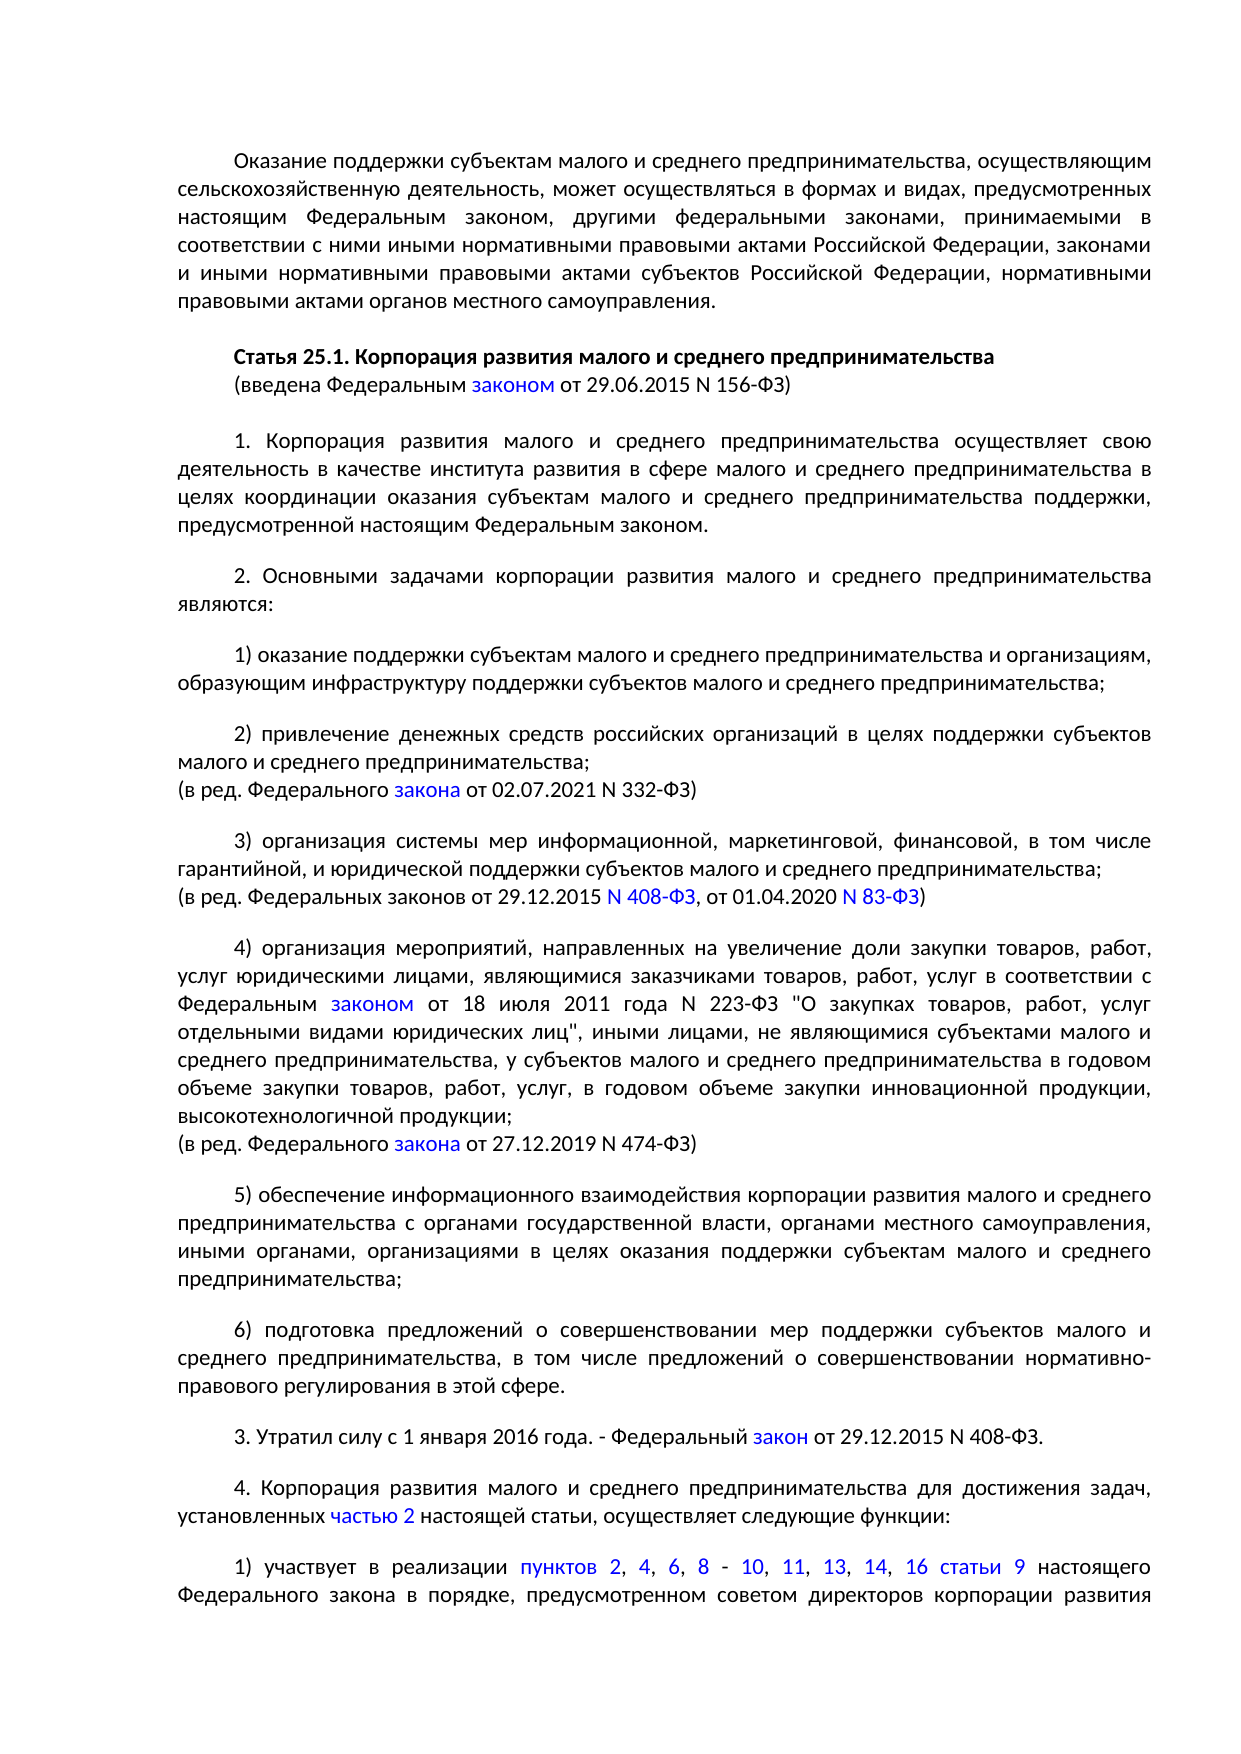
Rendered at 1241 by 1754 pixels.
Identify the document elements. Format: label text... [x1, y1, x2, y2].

text 3. Утратил силу с 1 января 2016 года. - Федеральный закон от 29.12.2015 N 408-ФЗ. [177, 1422, 1152, 1450]
text 2. Основными задачами корпорации развития малого и среднего предпринимательства являются: [177, 561, 1152, 617]
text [177, 1552, 1152, 1608]
text 4. Корпорация развития малого и среднего предпринимательства для достижения задач, установленных частью 2 настоящей статьи, осуществляет следующие функции: [177, 1473, 1152, 1529]
text 1) оказание поддержки субъектам малого и среднего предпринимательства и организациям, образующим инфраструктуру поддержки субъектов малого и среднего предпринимательства; [177, 640, 1152, 696]
text 1. Корпорация развития малого и среднего предпринимательства осуществляет свою деятельность в качестве института развития в сфере малого и среднего предпринимательства в целях координации оказания субъектам малого и среднего предпринимательства поддержки, предусмотренной настоящим Федеральным законом. [177, 426, 1152, 538]
text (в ред. Федерального закона от 02.07.2021 N 332-ФЗ) [177, 775, 1152, 803]
text Оказание поддержки субъектам малого и среднего предпринимательства, осуществляющим сельскохозяйственную деятельность, может осуществляться в формах и видах, предусмотренных настоящим Федеральным законом, другими федеральными законами, принимаемыми в соответствии с ними иными нормативными правовыми актами Российской Федерации, законами и иными нормативными правовыми актами субъектов Российской Федерации, нормативными правовыми актами органов местного самоуправления. [177, 146, 1152, 314]
text (в ред. Федерального закона от 27.12.2019 N 474-ФЗ) [177, 1129, 1152, 1157]
text (в ред. Федеральных законов от 29.12.2015 N 408-ФЗ, от 01.04.2020 N 83-ФЗ) [177, 882, 1152, 910]
title Статья 25.1. Корпорация развития малого и среднего предпринимательства [177, 342, 1152, 370]
text 6) подготовка предложений о совершенствовании мер поддержки субъектов малого и среднего предпринимательства, в том числе предложений о совершенствовании нормативно-правового регулирования в этой сфере. [177, 1315, 1152, 1399]
text 5) обеспечение информационного взаимодействия корпорации развития малого и среднего предпринимательства с органами государственной власти, органами местного самоуправления, иными органами, организациями в целях оказания поддержки субъектам малого и среднего предпринимательства; [177, 1180, 1152, 1292]
text 4) организация мероприятий, направленных на увеличение доли закупки товаров, работ, услуг юридическими лицами, являющимися заказчиками товаров, работ, услуг в соответствии с Федеральным законом от 18 июля 2011 года N 223-ФЗ "О закупках товаров, работ, услуг отдельными видами юридических лиц", иными лицами, не являющимися субъектами малого и среднего предпринимательства, у субъектов малого и среднего предпринимательства в годовом объеме закупки товаров, работ, услуг, в годовом объеме закупки инновационной продукции, высокотехнологичной продукции; [177, 933, 1152, 1129]
text 3) организация системы мер информационной, маркетинговой, финансовой, в том числе гарантийной, и юридической поддержки субъектов малого и среднего предпринимательства; [177, 826, 1152, 882]
text (введена Федеральным законом от 29.06.2015 N 156-ФЗ) [177, 370, 1152, 398]
text 2) привлечение денежных средств российских организаций в целях поддержки субъектов малого и среднего предпринимательства; [177, 719, 1152, 775]
